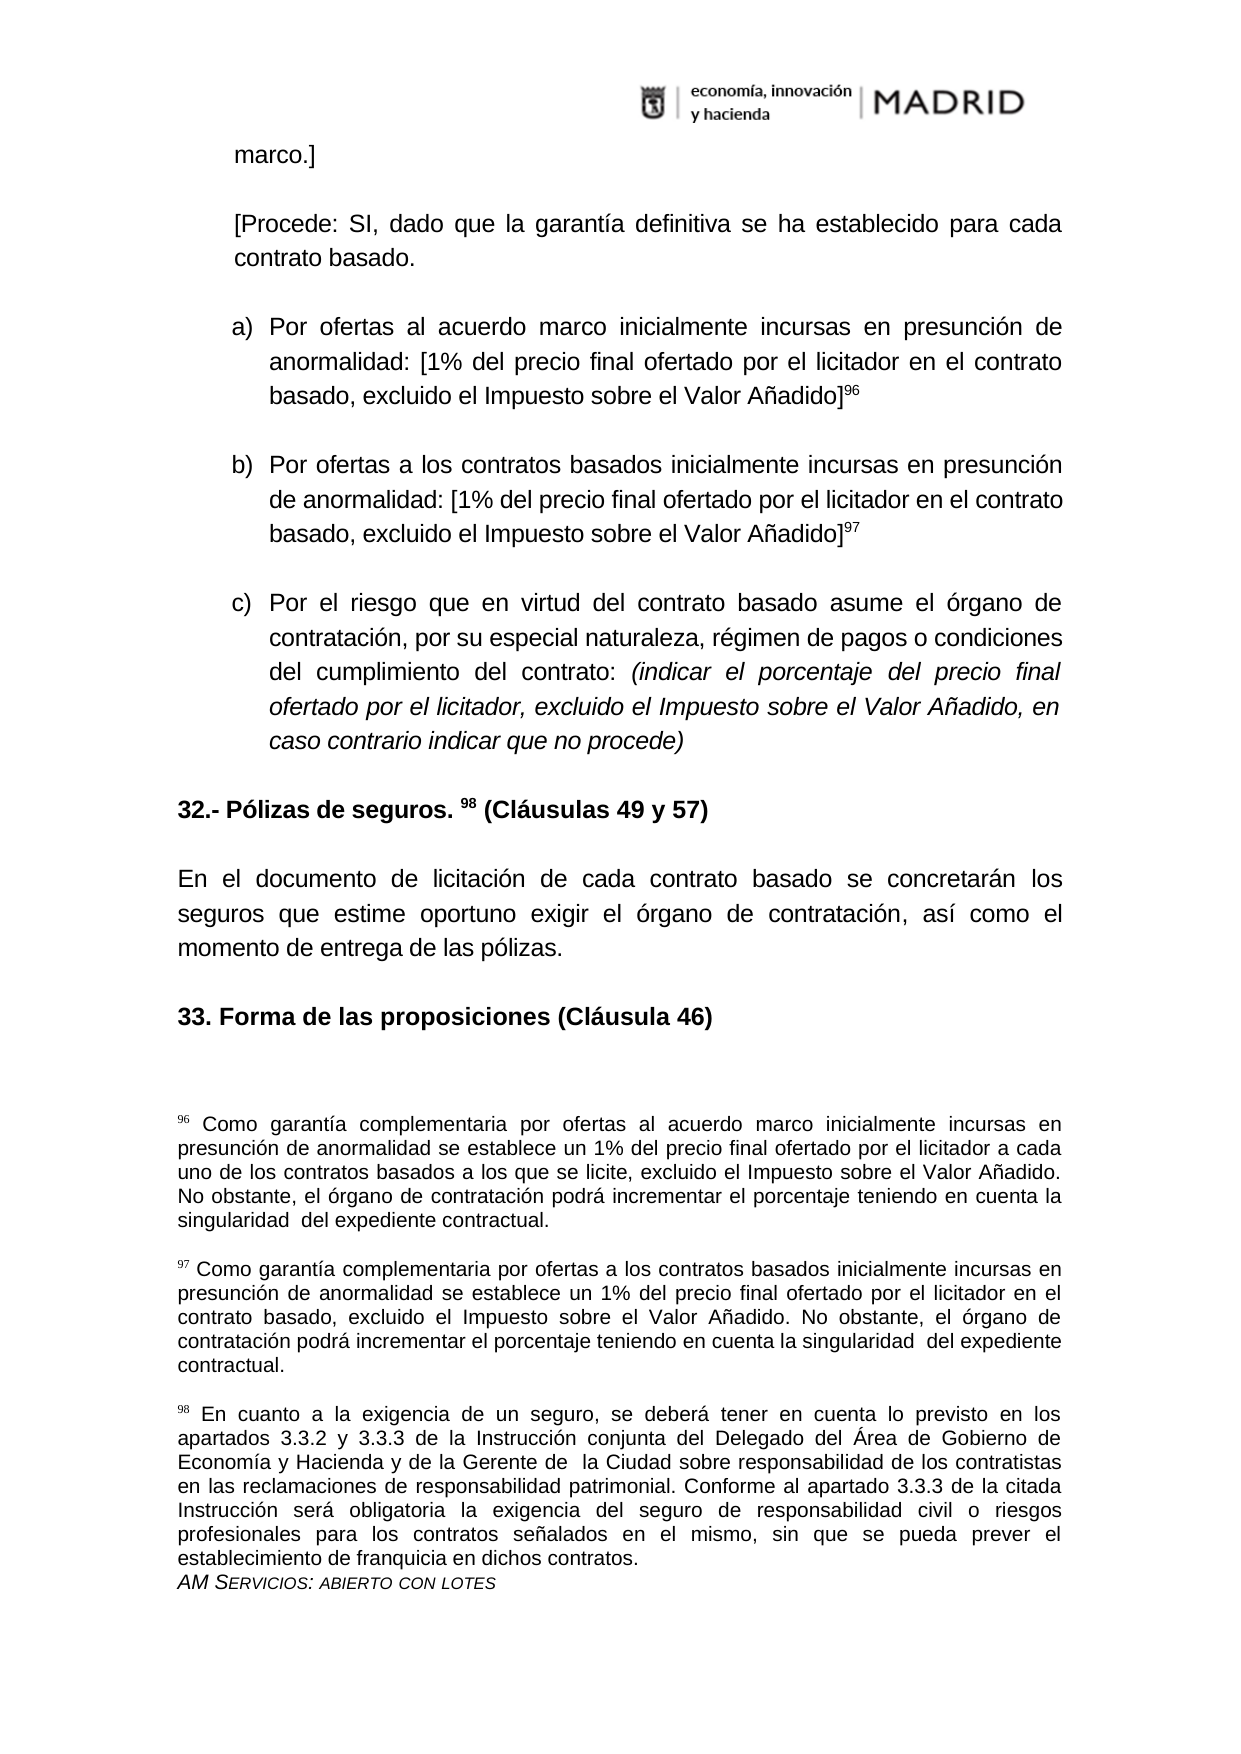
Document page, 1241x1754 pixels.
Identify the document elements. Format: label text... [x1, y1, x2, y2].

text 32.- Pólizas de seguros. (Cláusulas 49 y 57) [177, 795, 1063, 824]
text [Procede: SI, dado que la garantía definitiva se ha establecido para cada contrato basado. [177, 209, 1063, 272]
text En el documento de licitación de cada contrato basado se concretarán los seguros que estime oportuno exigir el órgano de contratación, así como el momento de entrega de las pólizas. [177, 864, 1063, 962]
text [177, 140, 1063, 169]
list Por ofertas a los contratos basados inicialmente incursas en presunción de anormalidad: [1% del precio final ofertado por el licitador en el contrato basado, excluido el Impuesto sobre el Valor Añadido] [231, 450, 1063, 548]
list Por el riesgo que en virtud del contrato basado asume el órgano de contratación, por su especial naturaleza, régimen de pagos o condiciones del cumplimiento del contrato: (indicar el porcentaje del precio final ofertado por el licitador, excluido el Impuesto sobre el Valor Añadido, en caso contrario indicar que no procede) [231, 588, 1063, 755]
text 33. Forma de las proposiciones (Cláusula 46) [177, 1002, 1063, 1031]
picture [620, 73, 1041, 140]
list Por ofertas al acuerdo marco inicialmente incursas en presunción de anormalidad: [1% del precio final ofertado por el licitador en el contrato basado, excluido el Impuesto sobre el Valor Añadido] [231, 312, 1063, 410]
